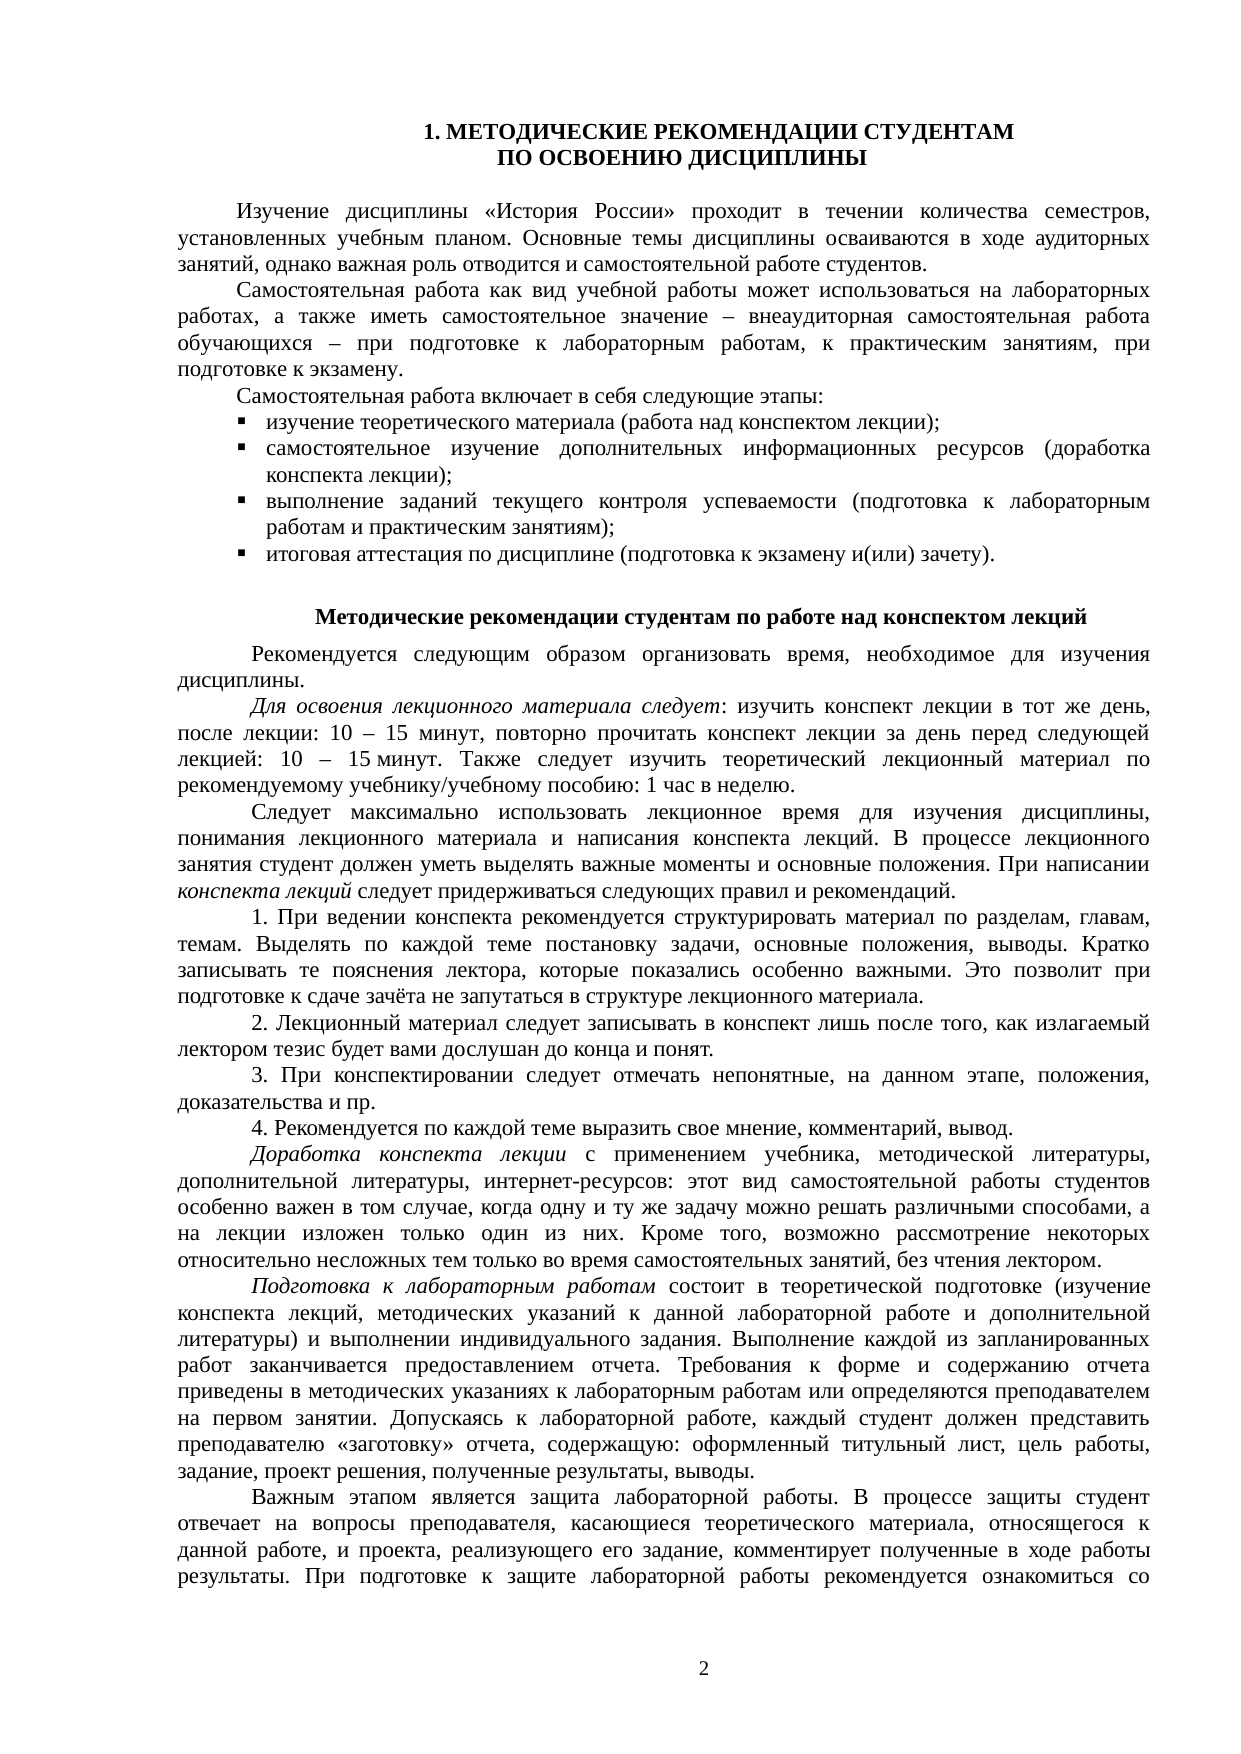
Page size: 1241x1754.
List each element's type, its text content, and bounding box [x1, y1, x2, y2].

text 2. Лекционный материал следует записывать в конспект лишь после того, как излагаемый лектором тезис будет вами дослушан до конца и понят. [177, 1009, 1152, 1061]
text 1. МЕТОДИЧЕСКИЕ РЕКОМЕНДАЦИИ СТУДЕНТАМ ПО ОСВОЕНИЮ ДИСЦИПЛИНЫ [207, 118, 1152, 171]
list изучение теоретического материала (работа над конспектом лекции); [236, 408, 1152, 434]
list выполнение заданий текущего контроля успеваемости (подготовка к лабораторным работам и практическим занятиям); [236, 487, 1152, 540]
text 3. При конспектировании следует отмечать непонятные, на данном этапе, положения, доказательства и пр. [177, 1061, 1152, 1114]
list самостоятельное изучение дополнительных информационных ресурсов (доработка конспекта лекции); [236, 434, 1152, 487]
text Рекомендуется следующим образом организовать время, необходимое для изучения дисциплины. [177, 640, 1152, 692]
text 1. При ведении конспекта рекомендуется структурировать материал по разделам, главам, темам. Выделять по каждой теме постановку задачи, основные положения, выводы. Кратко записывать те пояснения лектора, которые показались особенно важными. Это позволит при подготовке к сдаче зачёта не запутаться в структуре лекционного материала. [177, 903, 1152, 1009]
text Следует максимально использовать лекционное время для изучения дисциплины, понимания лекционного материала и написания конспекта лекций. В процессе лекционного занятия студент должен уметь выделять важные моменты и основные положения. При написании конспекта лекций следует придерживаться следующих правил и рекомендаций. [177, 798, 1152, 903]
list итоговая аттестация по дисциплине (подготовка к экзамену и(или) зачету). [236, 540, 1152, 566]
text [177, 1483, 1152, 1588]
text Самостоятельная работа включает в себя следующие этапы: [177, 382, 1152, 408]
text Доработка конспекта лекции с применением учебника, методической литературы, дополнительной литературы, интернет-ресурсов: этот вид самостоятельной работы студентов особенно важен в том случае, когда одну и ту же задачу можно решать различными способами, а на лекции изложен только один из них. Кроме того, возможно рассмотрение некоторых относительно несложных тем только во время самостоятельных занятий, без чтения лектором. [177, 1140, 1152, 1272]
text 4. Рекомендуется по каждой теме выразить свое мнение, комментарий, вывод. [177, 1114, 1152, 1140]
text Подготовка к лабораторным работам состоит в теоретической подготовке (изучение конспекта лекций, методических указаний к данной лабораторной работе и дополнительной литературы) и выполнении индивидуального задания. Выполнение каждой из запланированных работ заканчивается предоставлением отчета. Требования к форме и содержанию отчета приведены в методических указаниях к лабораторным работам или определяются преподавателем на первом занятии. Допускаясь к лабораторной работе, каждый студент должен представить преподавателю «заготовку» отчета, содержащую: оформленный титульный лист, цель работы, задание, проект решения, полученные результаты, выводы. [177, 1272, 1152, 1483]
text Изучение дисциплины «История России» проходит в течении количества семестров, установленных учебным планом. Основные темы дисциплины осваиваются в ходе аудиторных занятий, однако важная роль отводится и самостоятельной работе студентов. [177, 197, 1152, 276]
text Для освоения лекционного материала следует: изучить конспект лекции в тот же день, после лекции: 10 – 15 минут, повторно прочитать конспект лекции за день перед следующей лекцией: 10 – 15 минут. Также следует изучить теоретический лекционный материал по рекомендуемому учебнику/учебному пособию: 1 час в неделю. [177, 692, 1152, 798]
text Самостоятельная работа как вид учебной работы может использоваться на лабораторных работах, а также иметь самостоятельное значение – внеаудиторная самостоятельная работа обучающихся – при подготовке к лабораторным работам, к практическим занятиям, при подготовке к экзамену. [177, 276, 1152, 382]
text Методические рекомендации студентам по работе над конспектом лекций [177, 603, 1152, 629]
